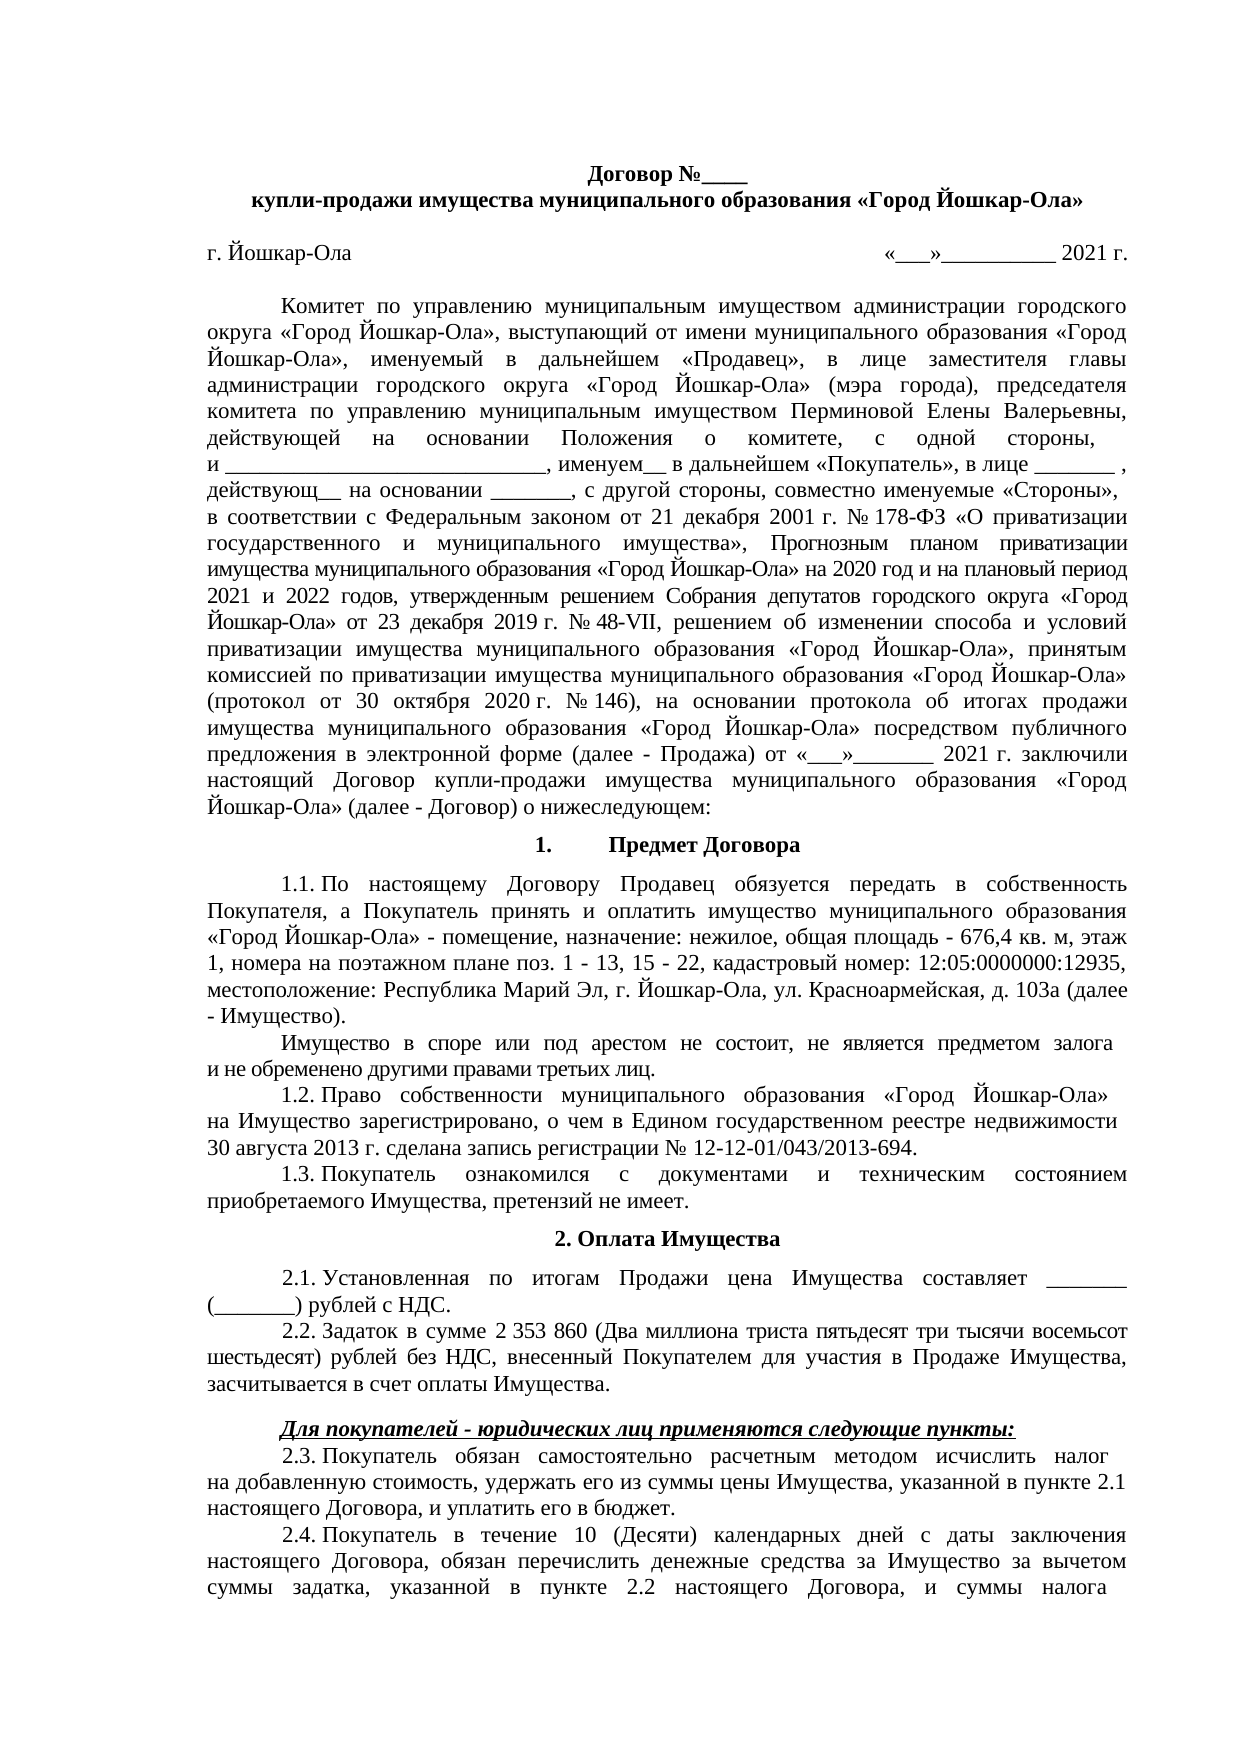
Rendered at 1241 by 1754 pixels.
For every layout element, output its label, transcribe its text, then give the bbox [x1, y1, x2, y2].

text 2.3. Покупатель обязан самостоятельно расчетным методом исчислить налог на добавленную стоимость, удержать его из суммы цены Имущества, указанной в пункте 2.1 настоящего Договора, и уплатить его в бюджет. [207, 1442, 1128, 1521]
table_header г. Йошкар-Ола [196, 239, 664, 266]
text 1.3. Покупатель ознакомился с документами и техническим состоянием приобретаемого Имущества, претензий не имеет. [207, 1160, 1128, 1213]
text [207, 1521, 1128, 1600]
list Предмет Договора [207, 832, 1128, 858]
text 2.1. Установленная по итогам Продажи цена Имущества составляет _______ (_______) рублей с НДС. [207, 1264, 1128, 1317]
text Имущество в споре или под арестом не состоит, не является предметом залога и не обременено другими правами третьих лиц. [207, 1028, 1128, 1081]
text Комитет по управлению муниципальным имуществом администрации городского округа «Город Йошкар-Ола», выступающий от имени муниципального образования «Город Йошкар-Ола», именуемый в дальнейшем «Продавец», в лице заместителя главы администрации городского округа «Город Йошкар-Ола» (мэра города), председателя комитета по управлению муниципальным имуществом Перминовой Елены Валерьевны, действующей на основании Положения о комитете, с одной стороны, и ____________________________, именуем__ в дальнейшем «Покупатель», в лице _______ , действующ__ на основании _______, с другой стороны, совместно именуемые «Стороны», в соответствии с Федеральным законом от 21 декабря 2001 г. № 178-ФЗ «О приватизации государственного и муниципального имущества», Прогнозным планом приватизации имущества муниципального образования «Город Йошкар-Ола» на 2020 год и на плановый период 2021 и 2022 годов, утвержденным решением Собрания депутатов городского округа «Город Йошкар-Ола» от 23 декабря 2019 г. № 48-VII, решением об изменении способа и условий приватизации имущества муниципального образования «Город Йошкар-Ола», принятым комиссией по приватизации имущества муниципального образования «Город Йошкар-Ола» (протокол от 30 октября 2020 г. № 146), на основании протокола об итогах продажи имущества муниципального образования «Город Йошкар-Ола» посредством публичного предложения в электронной форме (далее - Продажа) от «___»_______ 2021 г. заключили настоящий Договор купли-продажи имущества муниципального образования «Город Йошкар-Ола» (далее - Договор) о нижеследующем: [207, 292, 1128, 819]
text 2.2. Задаток в сумме 2 353 860 (Два миллиона триста пятьдесят три тысячи восемьсот шестьдесят) рублей без НДС, внесенный Покупателем для участия в Продаже Имущества, засчитывается в счет оплаты Имущества. [207, 1317, 1128, 1396]
subtitle Договор №____ [207, 160, 1128, 187]
text 2. Оплата Имущества [207, 1226, 1128, 1252]
text 1.1. По настоящему Договору Продавец обязуется передать в собственность Покупателя, а Покупатель принять и оплатить имущество муниципального образования «Город Йошкар-Ола» - помещение, назначение: нежилое, общая площадь - 676,4 кв. м, этаж 1, номера на поэтажном плане поз. 1 - 13, 15 - 22, кадастровый номер: 12:05:0000000:12935, местоположение: Республика Марий Эл, г. Йошкар-Ола, ул. Красноармейская, д. 103а (далее - Имущество). [207, 870, 1128, 1028]
table_header «___»__________ 2021 г. [664, 239, 1139, 266]
text 1.2. Право собственности муниципального образования «Город Йошкар-Ола» на Имущество зарегистрировано, о чем в Едином государственном реестре недвижимости 30 августа 2013 г. сделана запись регистрации № 12-12-01/043/2013-694. [207, 1081, 1128, 1160]
text Для покупателей - юридических лиц применяются следующие пункты: [207, 1415, 1128, 1442]
subtitle купли-продажи имущества муниципального образования «Город Йошкар-Ола» [207, 187, 1128, 213]
